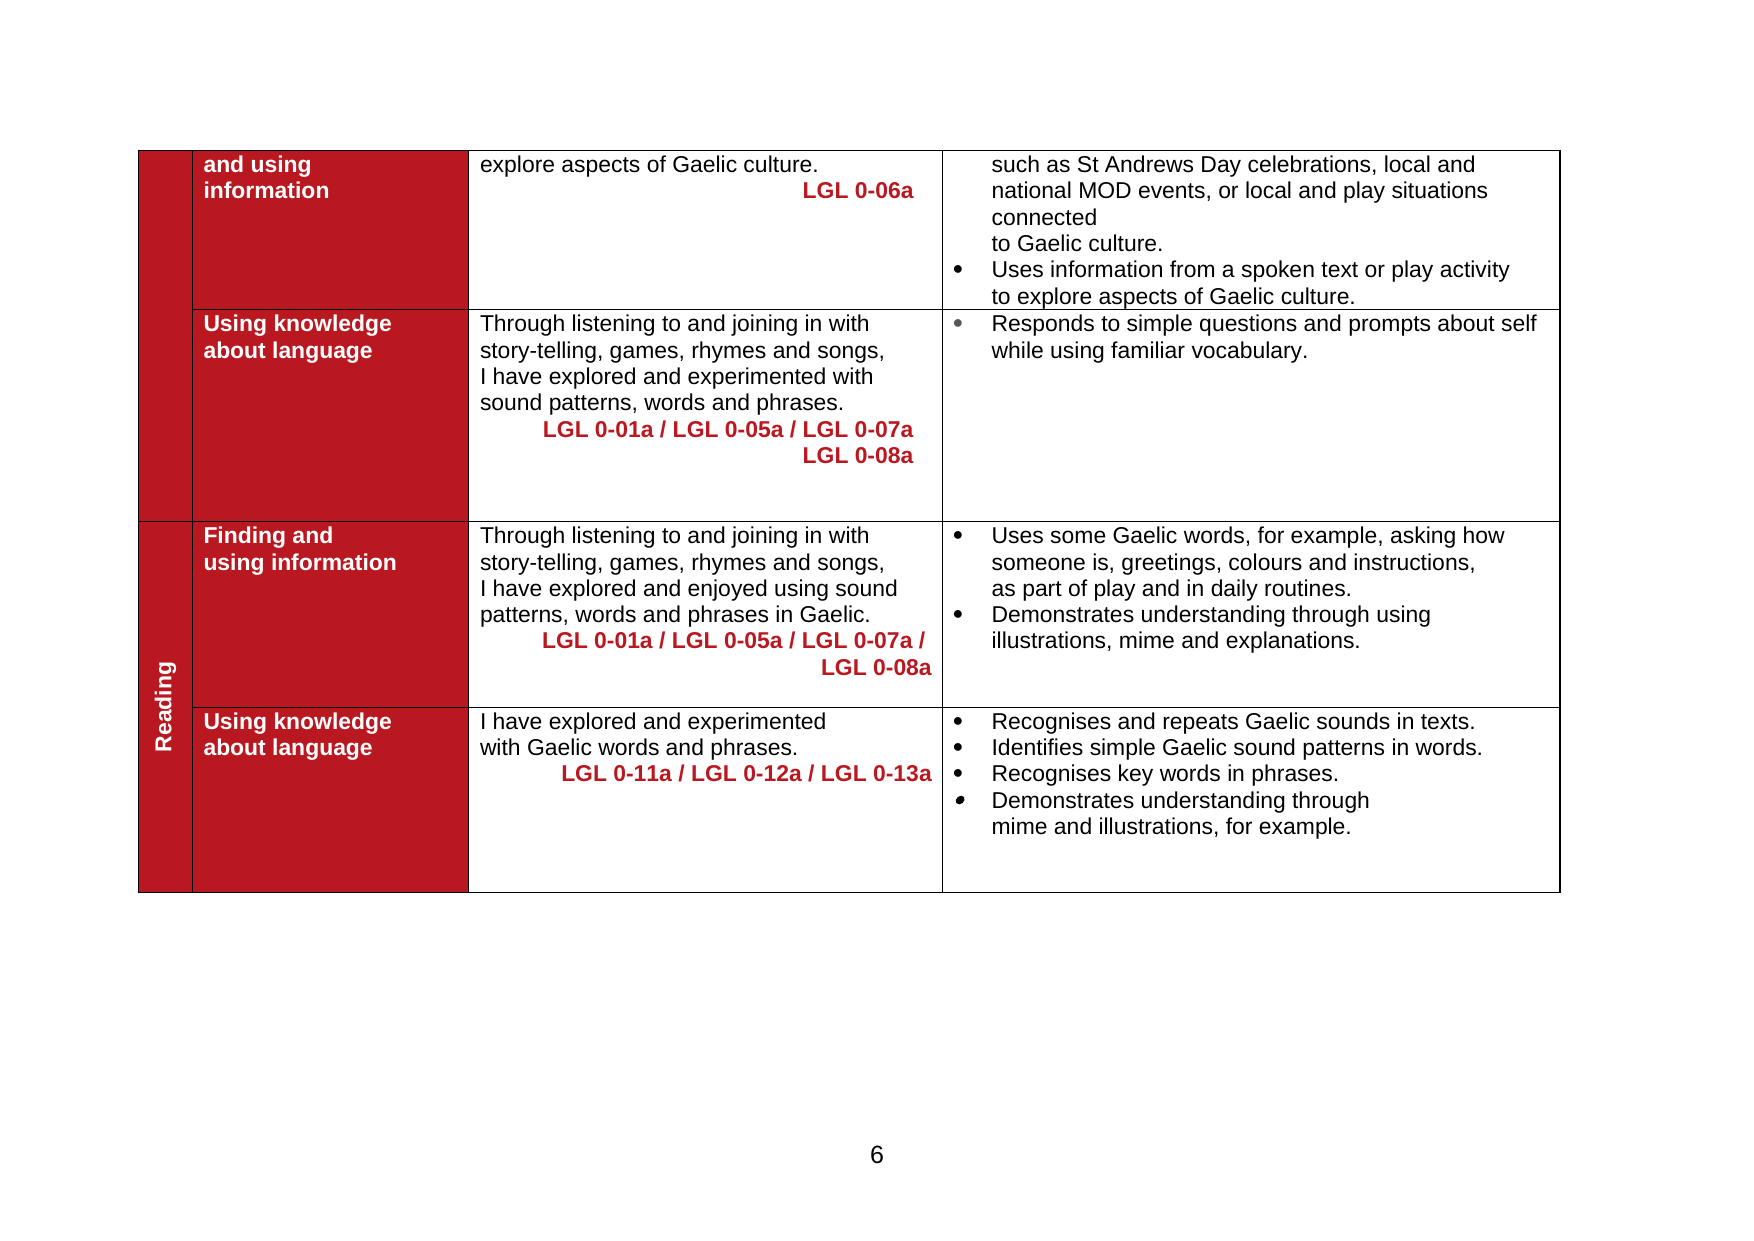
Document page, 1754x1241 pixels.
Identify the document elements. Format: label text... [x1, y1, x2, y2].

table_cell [943, 151, 1559, 309]
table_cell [469, 151, 942, 309]
table_cell Uses some Gaelic words, for example, asking how someone is, greetings, colours and instructions, as part of play and in daily routines. Demonstrates understanding through using illustrations, mime and explanations. [943, 522, 1559, 707]
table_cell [193, 151, 468, 309]
table_cell Recognises and repeats Gaelic sounds in texts. Identifies simple Gaelic sound patterns in words. Recognises key words in phrases. Demonstrates understanding through mime and illustrations, for example. [943, 708, 1559, 892]
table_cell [469, 708, 942, 892]
table_cell Through listening to and joining in with story-telling, games, rhymes and songs, I have explored and experimented with sound patterns, words and phrases. LGL 0-01a / LGL 0-05a / LGL 0-07a LGL 0-08a [469, 310, 942, 521]
table_cell Reading [139, 522, 192, 892]
table_cell Through listening to and joining in with story-telling, games, rhymes and songs, I have explored and enjoyed using sound patterns, words and phrases in Gaelic. LGL 0-01a / LGL 0-05a / LGL 0-07a / LGL 0-08a [469, 522, 942, 707]
table_cell Using knowledge about language [193, 310, 468, 521]
table_cell Using knowledge about language [193, 708, 468, 892]
table_cell Responds to simple questions and prompts about self while using familiar vocabulary. [943, 310, 1559, 521]
table_cell Finding and using information [193, 522, 468, 707]
